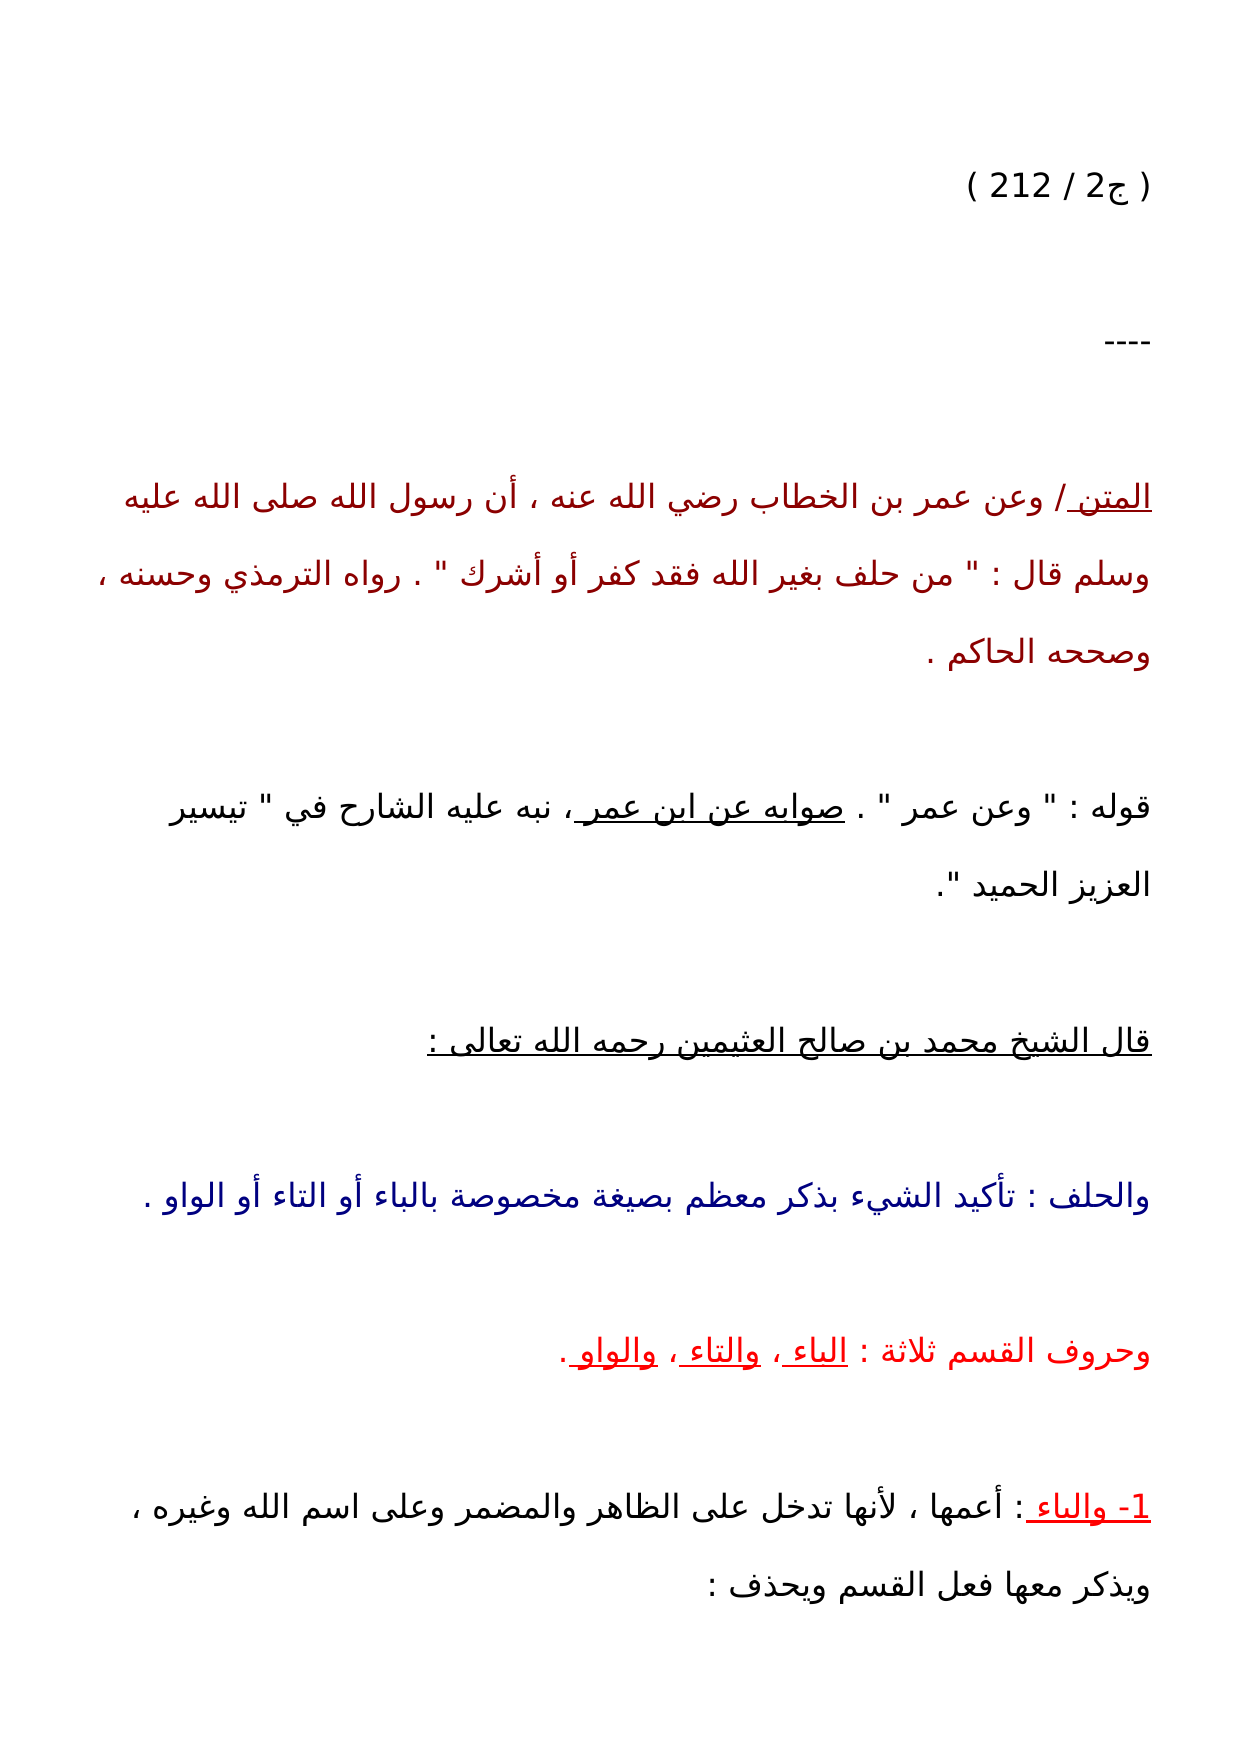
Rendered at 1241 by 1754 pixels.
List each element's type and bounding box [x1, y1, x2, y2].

text [89, 89, 1152, 1604]
